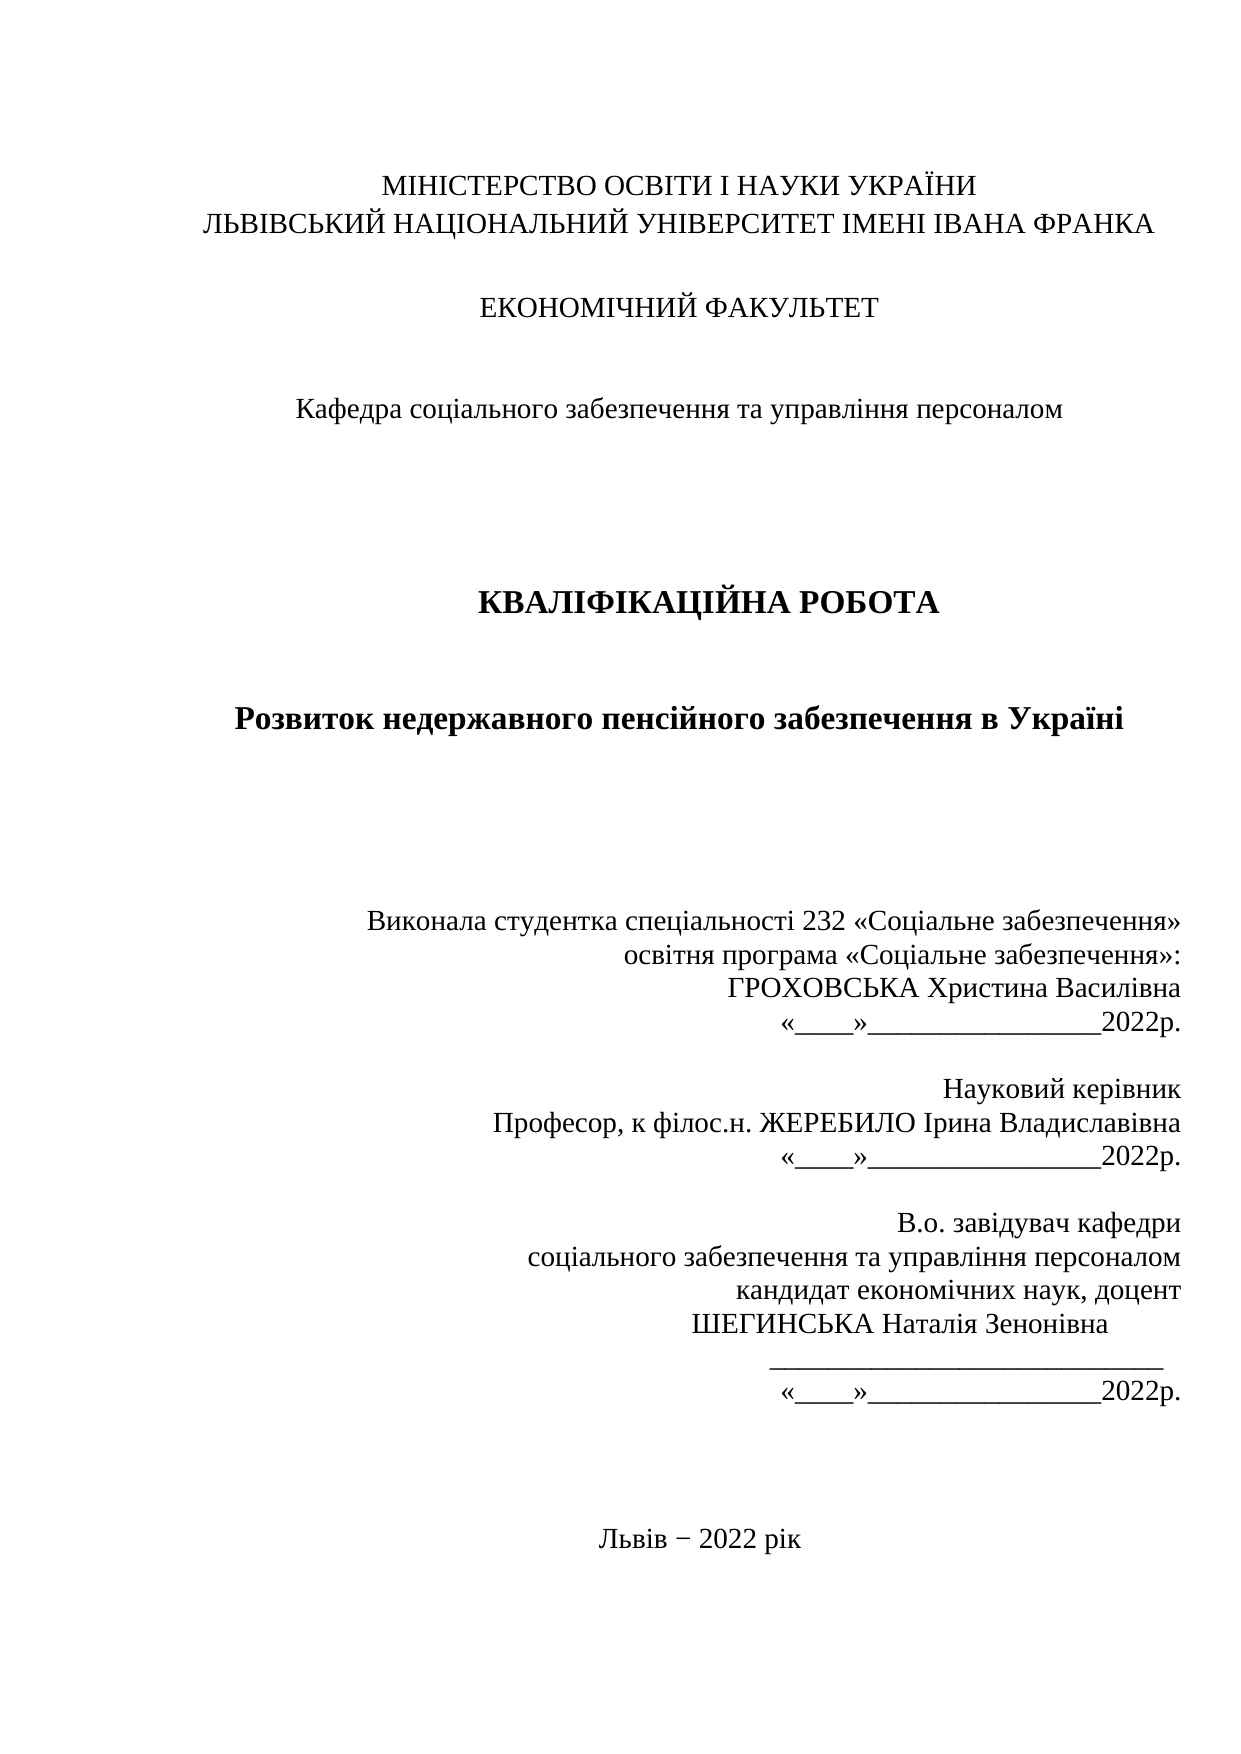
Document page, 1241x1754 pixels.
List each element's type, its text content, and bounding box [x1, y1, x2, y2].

text Виконала студентка спеціальності 232 «Соціальне забезпечення» [177, 903, 1181, 937]
text кандидат економічних наук, доцент [177, 1272, 1181, 1306]
text ГРОХОВСЬКА Христина Василівна [177, 971, 1181, 1004]
text «____»________________2022р. [177, 1138, 1181, 1172]
text соціального забезпечення та управління персоналом [177, 1239, 1181, 1272]
text «____»________________2022р. [177, 1004, 1181, 1038]
text Розвиток недержавного пенсійного забезпечення в Україні [177, 698, 1181, 737]
text Львівський національний університет імені Івана Франка [177, 207, 1181, 240]
text Науковий керівник [177, 1071, 1181, 1105]
text ШЕГИНСЬКА Наталія Зенонівна [177, 1306, 1181, 1339]
text Професор, к філос.н. ЖЕРЕБИЛО Ірина Владиславівна [177, 1105, 1181, 1138]
text Економічний факультет [177, 291, 1181, 324]
text МІНІСТЕРСТВО ОСВІТИ І НАУКИ УКРАЇНИ [177, 168, 1181, 202]
text КВАЛІФІКАЦІЙНА РОБОТА [177, 583, 1181, 621]
text В.о. завідувач кафедри [177, 1205, 1181, 1239]
text Кафедра соціального забезпечення та управління персоналом [177, 391, 1181, 425]
text ___________________________ [177, 1339, 1181, 1373]
text освітня програма «Соціальне забезпечення»: [177, 937, 1181, 971]
text Львів − 2022 рік [177, 1522, 1163, 1555]
text «____»________________2022р. [177, 1373, 1181, 1407]
